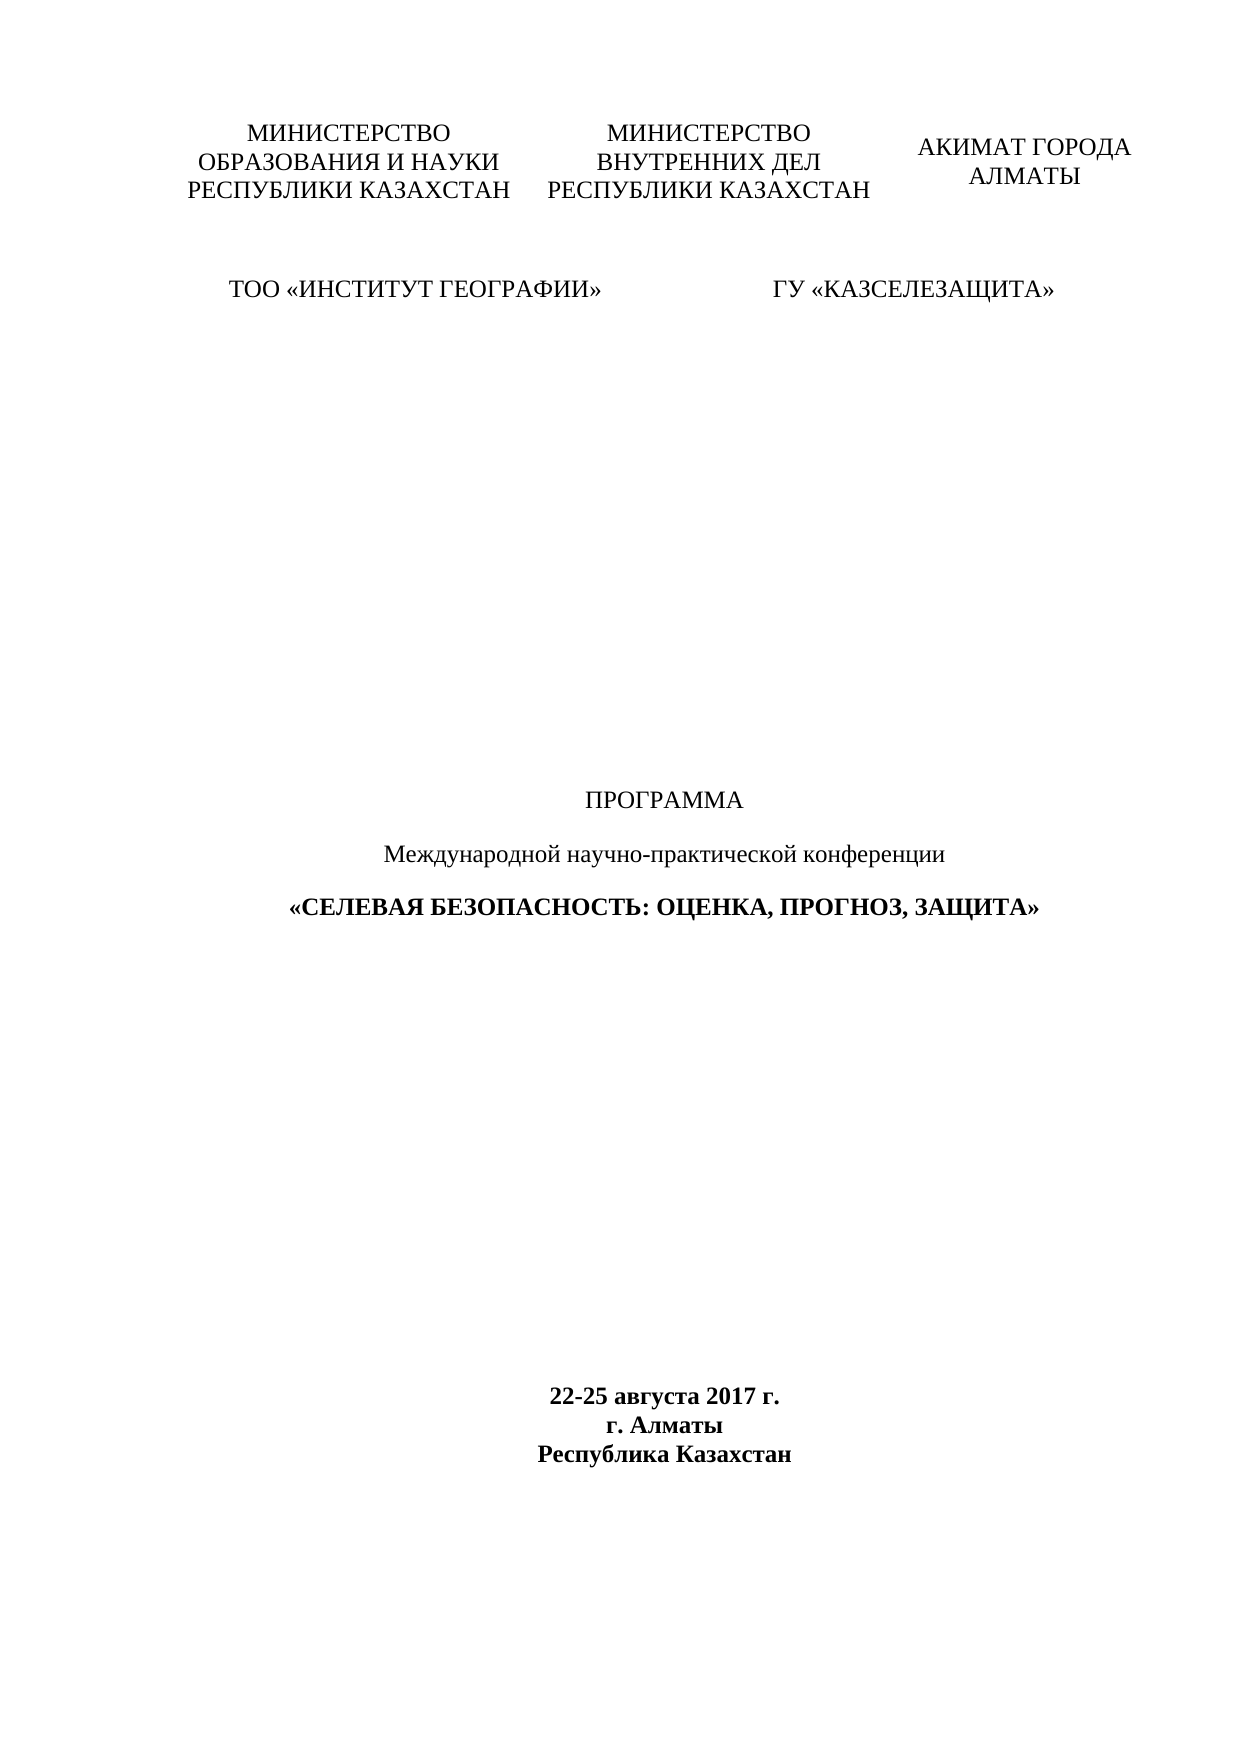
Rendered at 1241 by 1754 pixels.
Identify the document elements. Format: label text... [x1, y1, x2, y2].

table_header МИНИСТЕРСТВО ВНУТРЕННИХ ДЕЛ РЕСПУБЛИКИ КАЗАХСТАН [531, 118, 886, 204]
table_header АКИМАТ ГОРОДА АЛМАТЫ [886, 118, 1163, 204]
text г. Алматы [177, 1410, 1152, 1439]
text 22-25 августа 2017 г. [177, 1381, 1152, 1410]
table_header ГУ «КАЗСЕЛЕЗАЩИТА» [664, 274, 1163, 303]
text Республика Казахстан [177, 1439, 1152, 1467]
table_header МИНИСТЕРСТВО ОБРАЗОВАНИЯ И НАУКИ РЕСПУБЛИКИ КАЗАХСТАН [166, 118, 531, 204]
text ПРОГРАММА [177, 785, 1152, 813]
text «СЕЛЕВАЯ БЕЗОПАСНОСТЬ: ОЦЕНКА, ПРОГНОЗ, ЗАЩИТА» [177, 892, 1152, 921]
table_header ТОО «ИНСТИТУТ ГЕОГРАФИИ» [166, 274, 664, 303]
text Международной научно-практической конференции [177, 839, 1152, 867]
